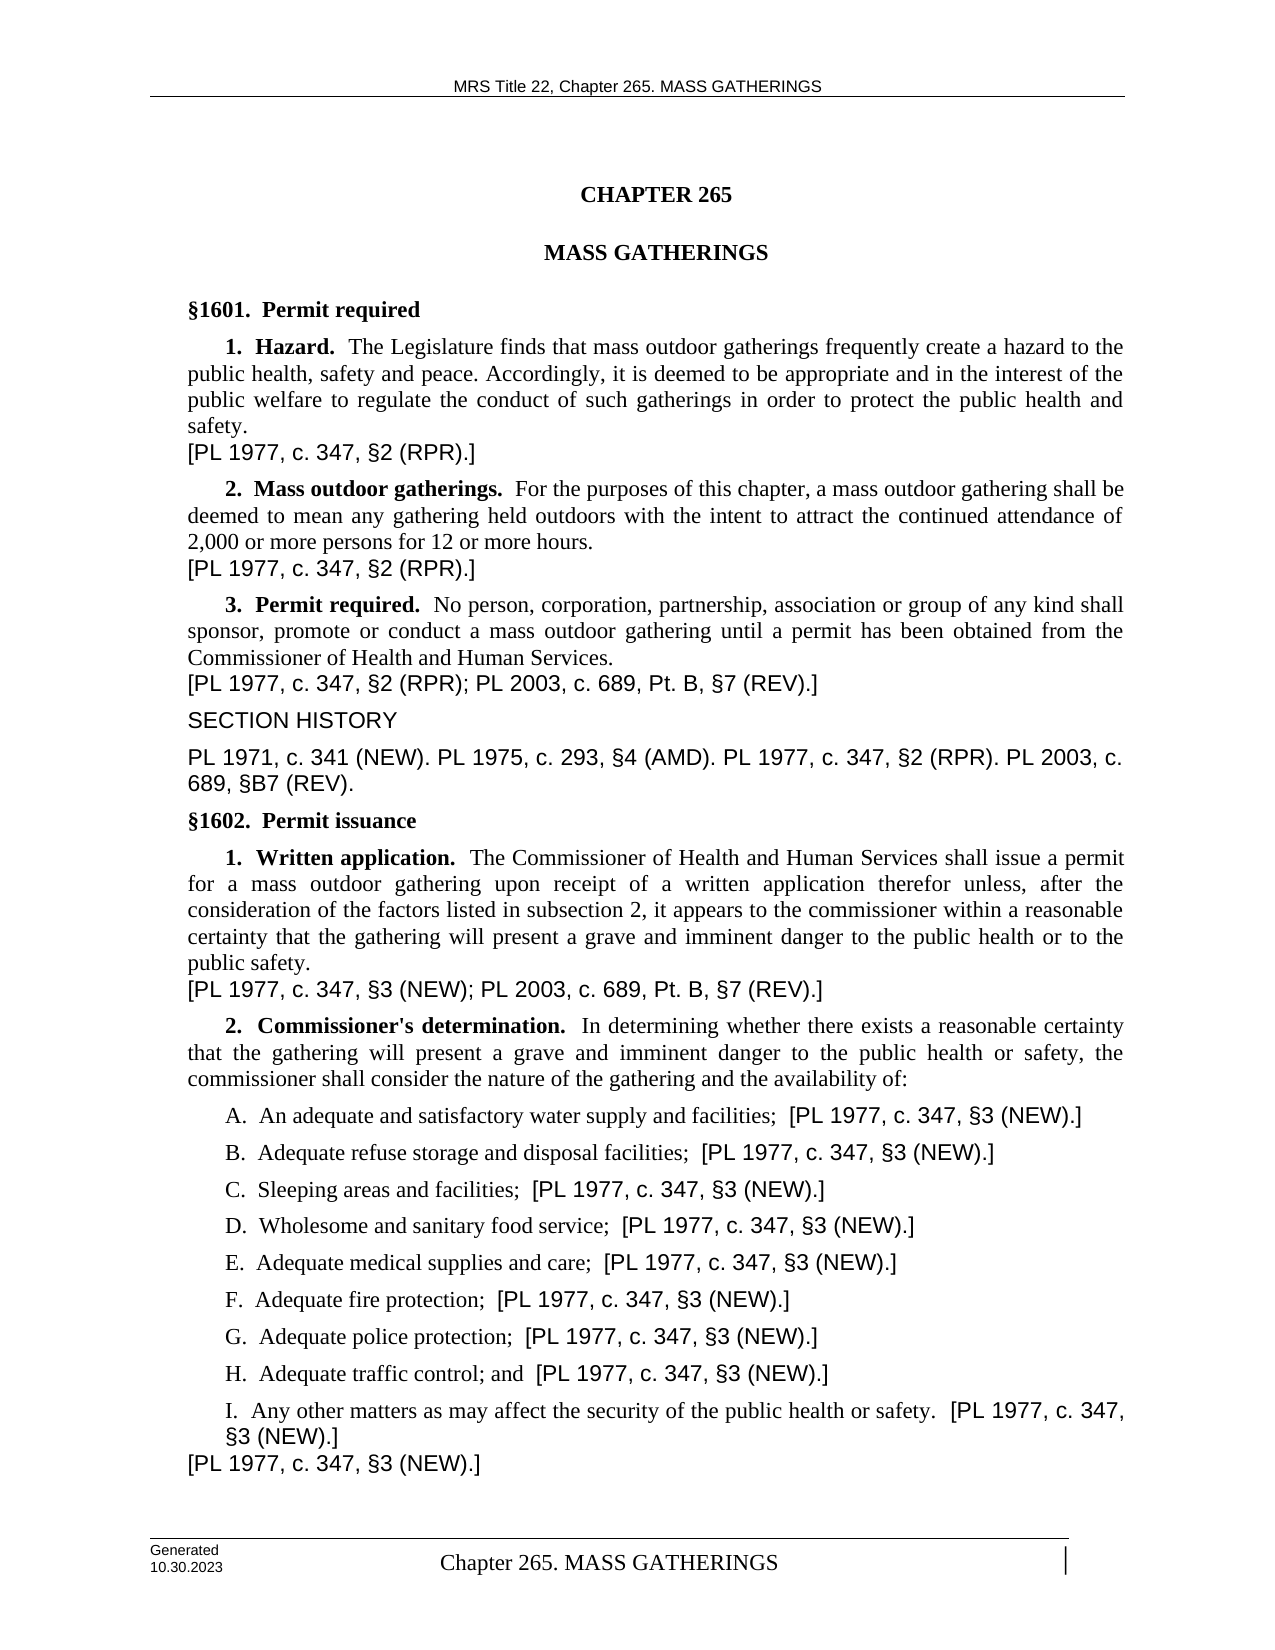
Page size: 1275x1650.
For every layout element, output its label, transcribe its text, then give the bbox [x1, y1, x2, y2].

text I. Any other matters as may affect the security of the public health or safety. [PL 1977, c. 347, §3 (NEW).] [225, 1397, 1125, 1449]
text SECTION HISTORY [187, 707, 1125, 733]
text 1. Written application. The Commissioner of Health and Human Services shall issue a permit for a mass outdoor gathering upon receipt of a written application therefor unless, after the consideration of the factors listed in subsection 2, it appears to the commissioner within a reasonable certainty that the gathering will present a grave and imminent danger to the public health or to the public safety. [187, 844, 1125, 976]
text B. Adequate refuse storage and disposal facilities; [PL 1977, c. 347, §3 (NEW).] [225, 1139, 1125, 1165]
text CHAPTER 265 [187, 181, 1125, 208]
text PL 1971, c. 341 (NEW). PL 1975, c. 293, §4 (AMD). PL 1977, c. 347, §2 (RPR). PL 2003, c. 689, §B7 (REV). [187, 744, 1125, 797]
text §1602. Permit issuance [187, 807, 1125, 833]
text [PL 1977, c. 347, §2 (RPR); PL 2003, c. 689, Pt. B, §7 (REV).] [187, 670, 1125, 697]
text MASS GATHERINGS [187, 239, 1125, 265]
text 1. Hazard. The Legislature finds that mass outdoor gatherings frequently create a hazard to the public health, safety and peace. Accordingly, it is deemed to be appropriate and in the interest of the public welfare to regulate the conduct of such gatherings in order to protect the public health and safety. [187, 333, 1125, 439]
text F. Adequate fire protection; [PL 1977, c. 347, §3 (NEW).] [225, 1286, 1125, 1313]
text [PL 1977, c. 347, §3 (NEW).] [187, 1449, 1125, 1476]
text H. Adequate traffic control; and [PL 1977, c. 347, §3 (NEW).] [225, 1360, 1125, 1386]
text G. Adequate police protection; [PL 1977, c. 347, §3 (NEW).] [225, 1323, 1125, 1349]
text A. An adequate and satisfactory water supply and facilities; [PL 1977, c. 347, §3 (NEW).] [225, 1102, 1125, 1128]
text 2. Commissioner's determination. In determining whether there exists a reasonable certainty that the gathering will present a grave and imminent danger to the public health or safety, the commissioner shall consider the nature of the gathering and the availability of: [187, 1012, 1125, 1091]
text C. Sleeping areas and facilities; [PL 1977, c. 347, §3 (NEW).] [225, 1176, 1125, 1202]
text [PL 1977, c. 347, §3 (NEW); PL 2003, c. 689, Pt. B, §7 (REV).] [187, 976, 1125, 1002]
text [PL 1977, c. 347, §2 (RPR).] [187, 439, 1125, 465]
text 3. Permit required. No person, corporation, partnership, association or group of any kind shall sponsor, promote or conduct a mass outdoor gathering until a permit has been obtained from the Commissioner of Health and Human Services. [187, 591, 1125, 670]
text 2. Mass outdoor gatherings. For the purposes of this chapter, a mass outdoor gathering shall be deemed to mean any gathering held outdoors with the intent to attract the continued attendance of 2,000 or more persons for 12 or more hours. [187, 475, 1125, 554]
text E. Adequate medical supplies and care; [PL 1977, c. 347, §3 (NEW).] [225, 1249, 1125, 1276]
text §1601. Permit required [187, 296, 1125, 323]
text D. Wholesome and sanitary food service; [PL 1977, c. 347, §3 (NEW).] [225, 1212, 1125, 1239]
text [PL 1977, c. 347, §2 (RPR).] [187, 554, 1125, 581]
